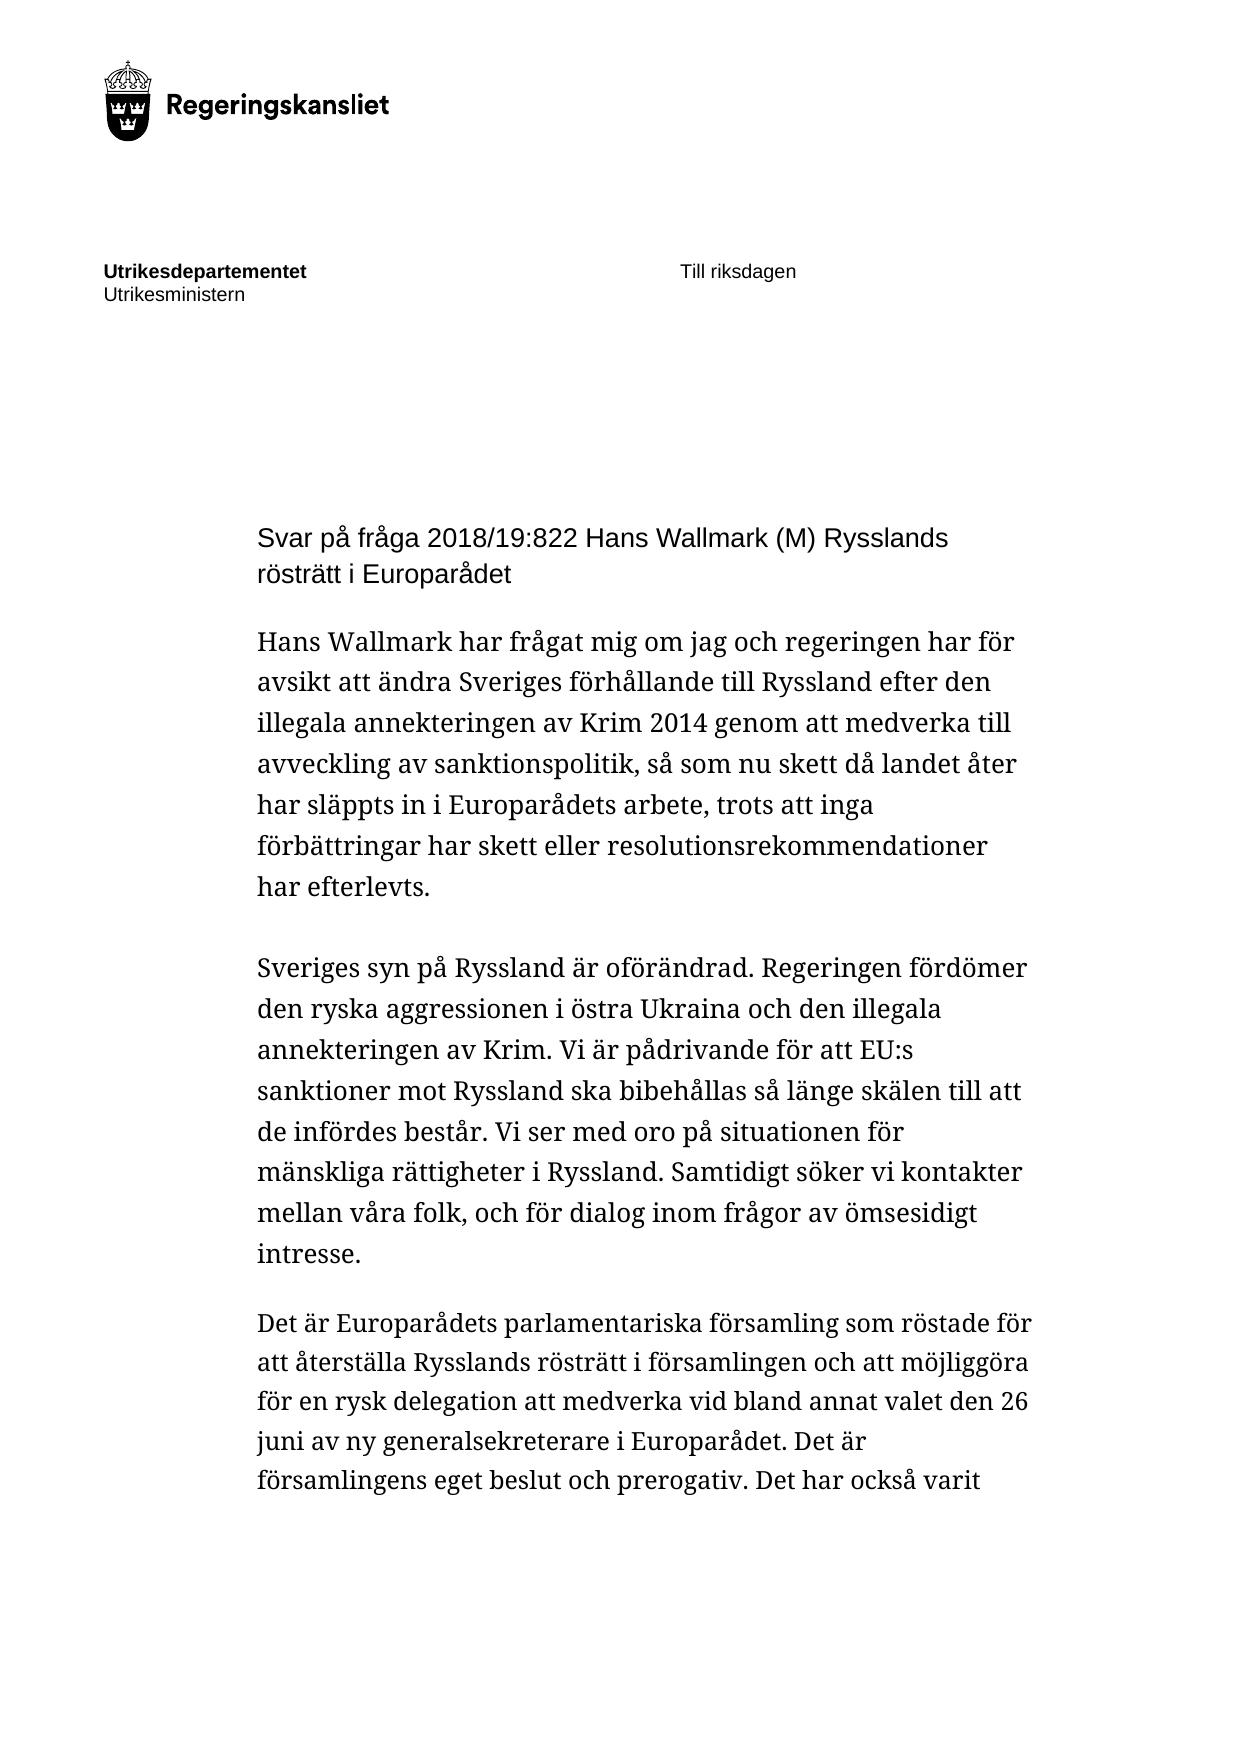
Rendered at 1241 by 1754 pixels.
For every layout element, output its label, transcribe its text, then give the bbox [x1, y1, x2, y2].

text Hans Wallmark har frågat mig om jag och regeringen har för avsikt att ändra Sveriges förhållande till Ryssland efter den illegala annekteringen av Krim 2014 genom att medverka till avveckling av sanktionspolitik, så som nu skett då landet åter har släppts in i Europarådets arbete, trots att inga förbättringar har skett eller resolutionsrekommendationer har efterlevts. Sveriges syn på Ryssland är oförändrad. Regeringen fördömer den ryska aggressionen i östra Ukraina och den illegala annekteringen av Krim. Vi är pådrivande för att EU:s sanktioner mot Ryssland ska bibehållas så länge skälen till att de infördes består. Vi ser med oro på situationen för mänskliga rättigheter i Ryssland. Samtidigt söker vi kontakter mellan våra folk, och för dialog inom frågor av ömsesidigt intresse. [257, 623, 1033, 1271]
text Svar på fråga 2018/19:822 Hans Wallmark (M) Rysslands rösträtt i Europarådet [257, 522, 1033, 589]
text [257, 1306, 1033, 1496]
